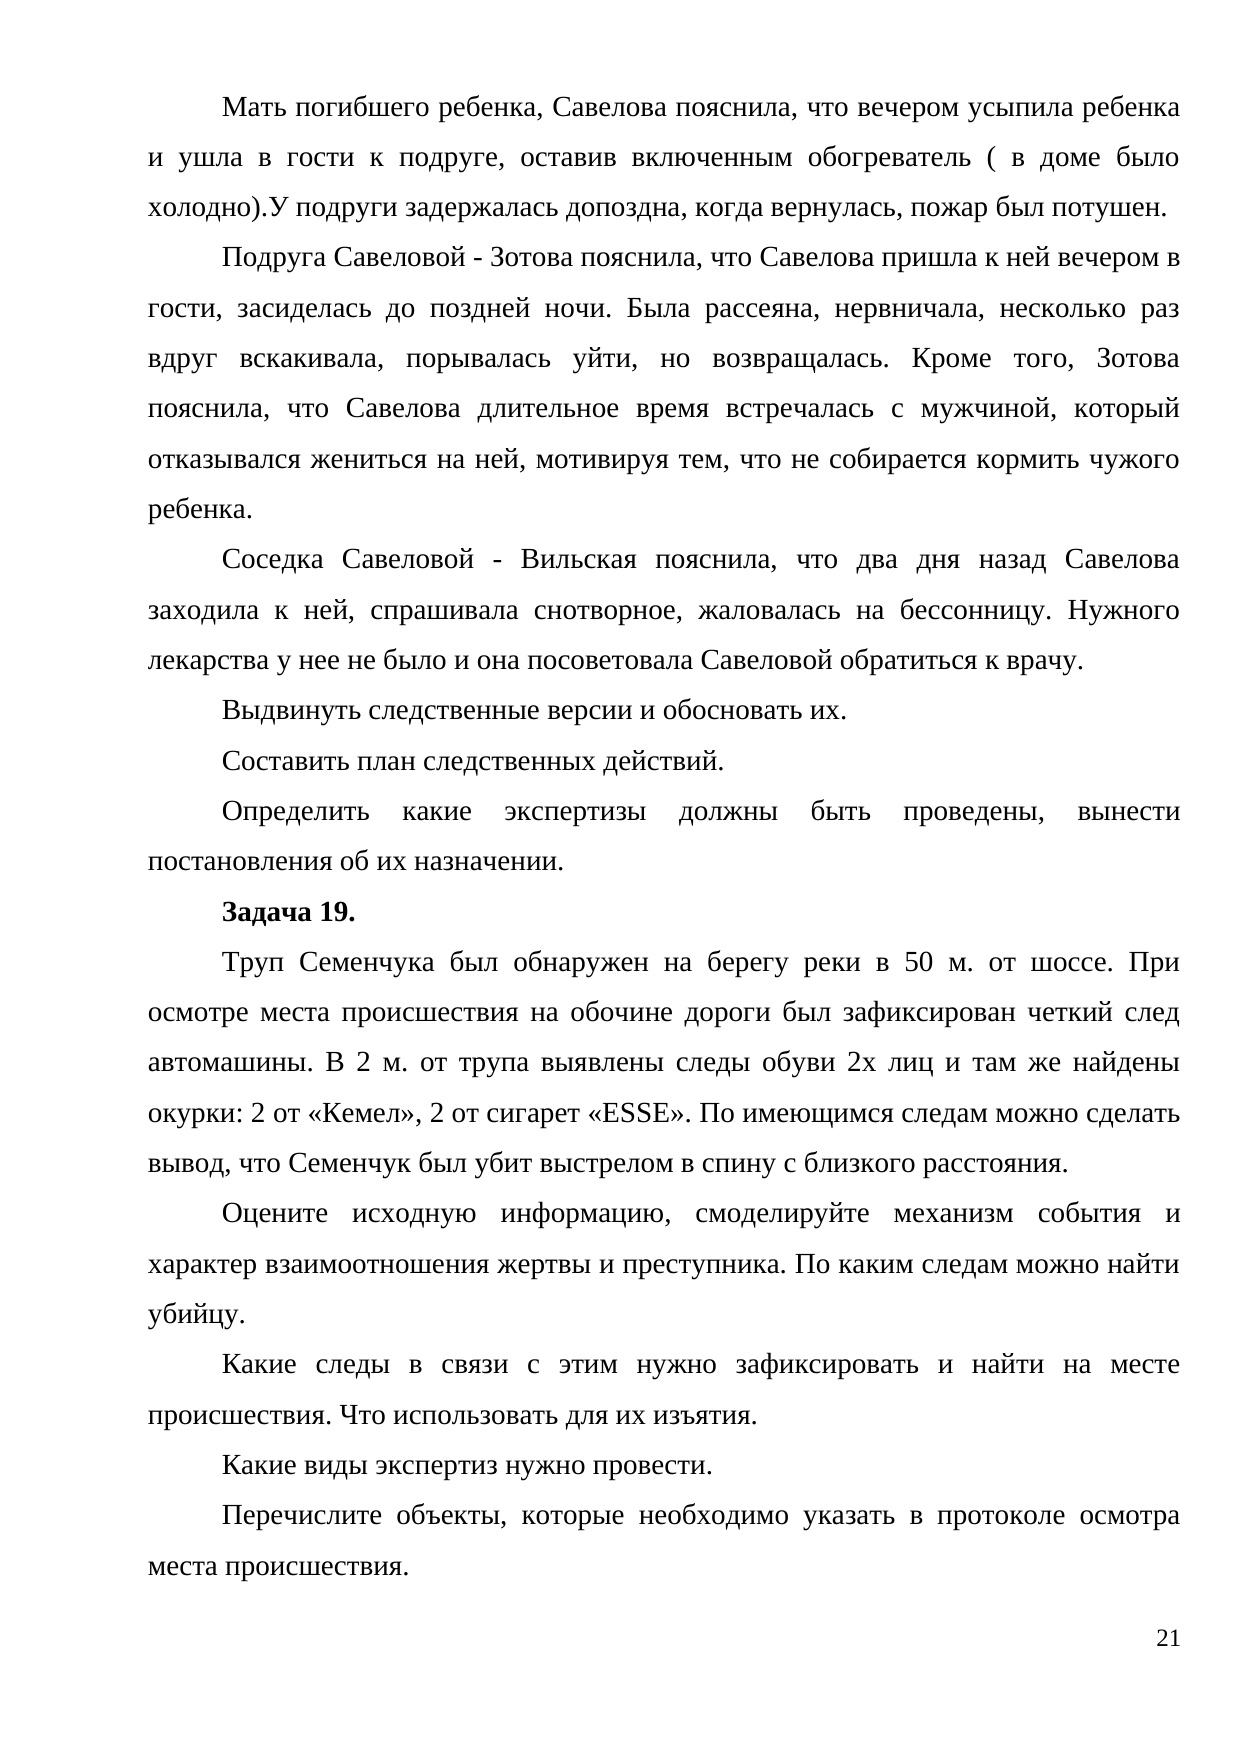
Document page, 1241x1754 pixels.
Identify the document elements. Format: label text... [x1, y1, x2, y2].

text Мать погибшего ребенка, Савелова пояснила, что вечером усыпила ребенка и ушла в гости к подруге, оставив включенным обогреватель ( в доме было холодно).У подруги задержалась допоздна, когда вернулась, пожар был потушен. [148, 89, 1181, 223]
text Соседка Савеловой - Вильская пояснила, что два дня назад Савелова заходила к ней, спрашивала снотворное, жаловалась на бессонницу. Нужного лекарства у нее не было и она посоветовала Савеловой обратиться к врачу. [148, 541, 1181, 676]
text Определить какие экспертизы должны быть проведены, вынести постановления об их назначении. [148, 793, 1181, 877]
text Составить план следственных действий. [148, 743, 1181, 776]
text Какие виды экспертиз нужно провести. [148, 1447, 1181, 1481]
text Труп Семенчука был обнаружен на берегу реки в 50 м. от шоссе. При осмотре места происшествия на обочине дороги был зафиксирован четкий след автомашины. В 2 м. от трупа выявлены следы обуви 2х лиц и там же найдены окурки: 2 от «Кемел», 2 от сигарет «ESSE». По имеющимся следам можно сделать вывод, что Семенчук был убит выстрелом в спину с близкого расстояния. [148, 944, 1181, 1179]
text Перечислите объекты, которые необходимо указать в протоколе осмотра места происшествия. [148, 1497, 1181, 1581]
text Задача 19. [148, 894, 1181, 927]
text Подруга Савеловой - Зотова пояснила, что Савелова пришла к ней вечером в гости, засиделась до поздней ночи. Была рассеяна, нервничала, несколько раз вдруг вскакивала, порывалась уйти, но возвращалась. Кроме того, Зотова пояснила, что Савелова длительное время встречалась с мужчиной, который отказывался жениться на ней, мотивируя тем, что не собирается кормить чужого ребенка. [148, 239, 1181, 525]
text Выдвинуть следственные версии и обосновать их. [148, 692, 1181, 726]
text Оцените исходную информацию, смоделируйте механизм события и характер взаимоотношения жертвы и преступника. По каким следам можно найти убийцу. [148, 1196, 1181, 1330]
text Какие следы в связи с этим нужно зафиксировать и найти на месте происшествия. Что использовать для их изъятия. [148, 1346, 1181, 1430]
